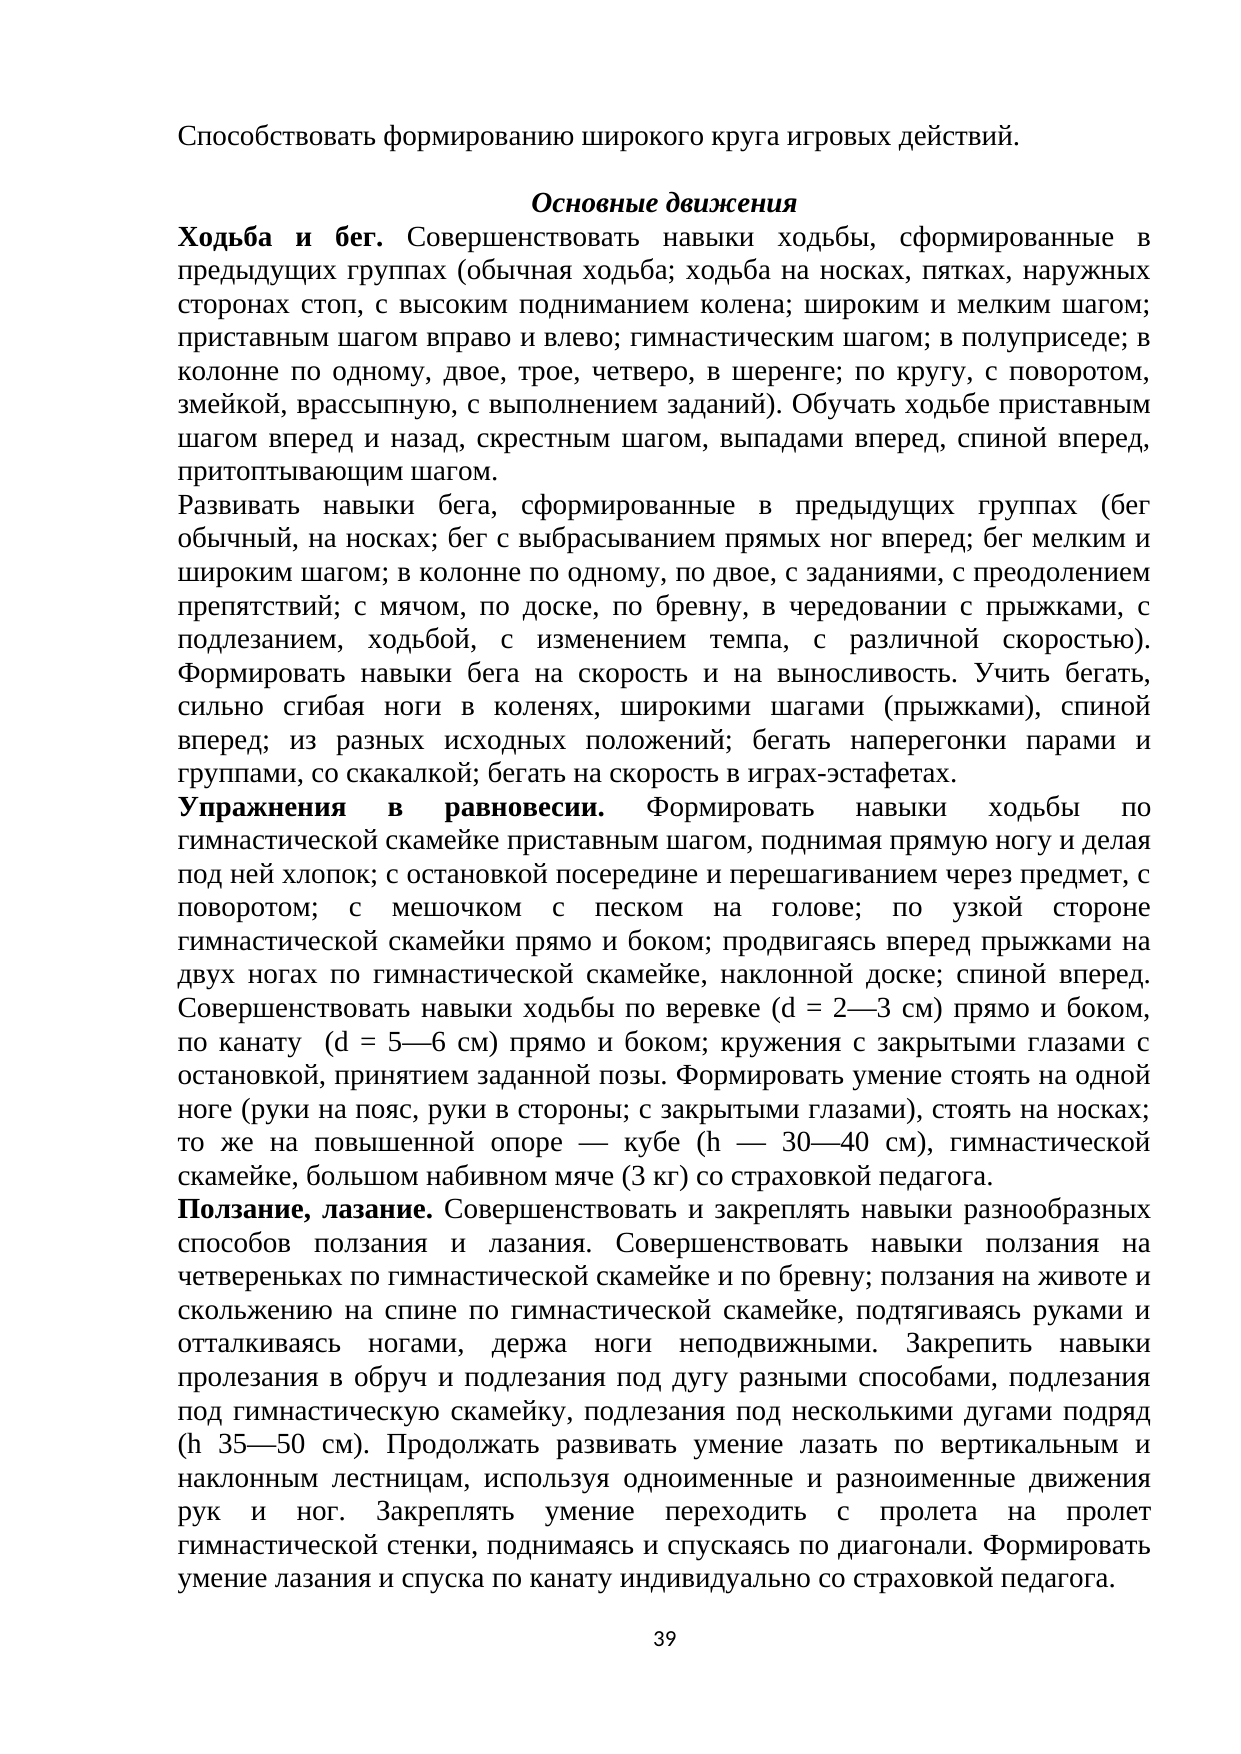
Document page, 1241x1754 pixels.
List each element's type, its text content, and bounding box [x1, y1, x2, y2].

text Способствовать формированию широкого круга игровых действий. [177, 118, 1152, 152]
text Ходьба и бег. Совершенствовать навыки ходьбы, сформированные в предыдущих группах (обычная ходьба; ходьба на носках, пятках, наружных сторонах стоп, с высоким подниманием колена; широким и мелким шагом; приставным шагом вправо и влево; гимнастическим шагом; в полуприседе; в колонне по одному, двое, трое, четверо, в шеренге; по кругу, с поворотом, змейкой, врассыпную, с выполнением заданий). Обучать ходьбе приставным шагом вперед и назад, скрестным шагом, выпадами вперед, спиной вперед, притоптывающим шагом. [177, 219, 1152, 487]
text Основные движения [177, 185, 1152, 219]
text Развивать навыки бега, сформированные в предыдущих группах (бег обычный, на носках; бег с выбрасыванием прямых ног вперед; бег мелким и широким шагом; в колонне по одному, по двое, с заданиями, с преодолением препятствий; с мячом, по доске, по бревну, в чередовании с прыжками, с подлезанием, ходьбой, с изменением темпа, с различной скоростью). Формировать навыки бега на скорость и на выносливость. Учить бегать, сильно сгибая ноги в коленях, широкими шагами (прыжками), спиной вперед; из разных исходных положений; бегать наперегонки парами и группами, со скакалкой; бегать на скорость в играх-эстафетах. [177, 487, 1152, 789]
text Упражнения в равновесии. Формировать навыки ходьбы по гимнастической скамейке приставным шагом, поднимая прямую ногу и делая под ней хлопок; с остановкой посередине и перешагиванием через предмет, с поворотом; с мешочком с песком на голове; по узкой стороне гимнастической скамейки прямо и боком; продвигаясь вперед прыжками на двух ногах по гимнастической скамейке, наклонной доске; спиной вперед. Совершенствовать навыки ходьбы по веревке (d = 2—3 см) прямо и боком, по канату (d = 5—6 см) прямо и боком; кружения с закрытыми глазами с остановкой, принятием заданной позы. Формировать умение стоять на одной ноге (руки на пояс, руки в стороны; с закрытыми глазами), стоять на носках; то же на повышенной опоре — кубе (h — 30—40 см), гимнастической скамейке, большом набивном мяче (3 кг) со страховкой педагога. [177, 789, 1152, 1191]
text Ползание, лазание. Совершенствовать и закреплять навыки разнообразных способов ползания и лазания. Совершенствовать навыки ползания на четвереньках по гимнастической скамейке и по бревну; ползания на животе и скольжению на спине по гимнастической скамейке, подтягиваясь руками и отталкиваясь ногами, держа ноги неподвижными. Закрепить навыки пролезания в обруч и подлезания под дугу разными способами, подлезания под гимнастическую скамейку, подлезания под несколькими дугами подряд (h 35—50 см). Продолжать развивать умение лазать по вертикальным и наклонным лестницам, используя одноименные и разноименные движения рук и ног. Закреплять умение переходить с пролета на пролет гимнастической стенки, поднимаясь и спускаясь по диагонали. Формировать умение лазания и спуска по канату индивидуально со страховкой педагога. [177, 1191, 1152, 1594]
